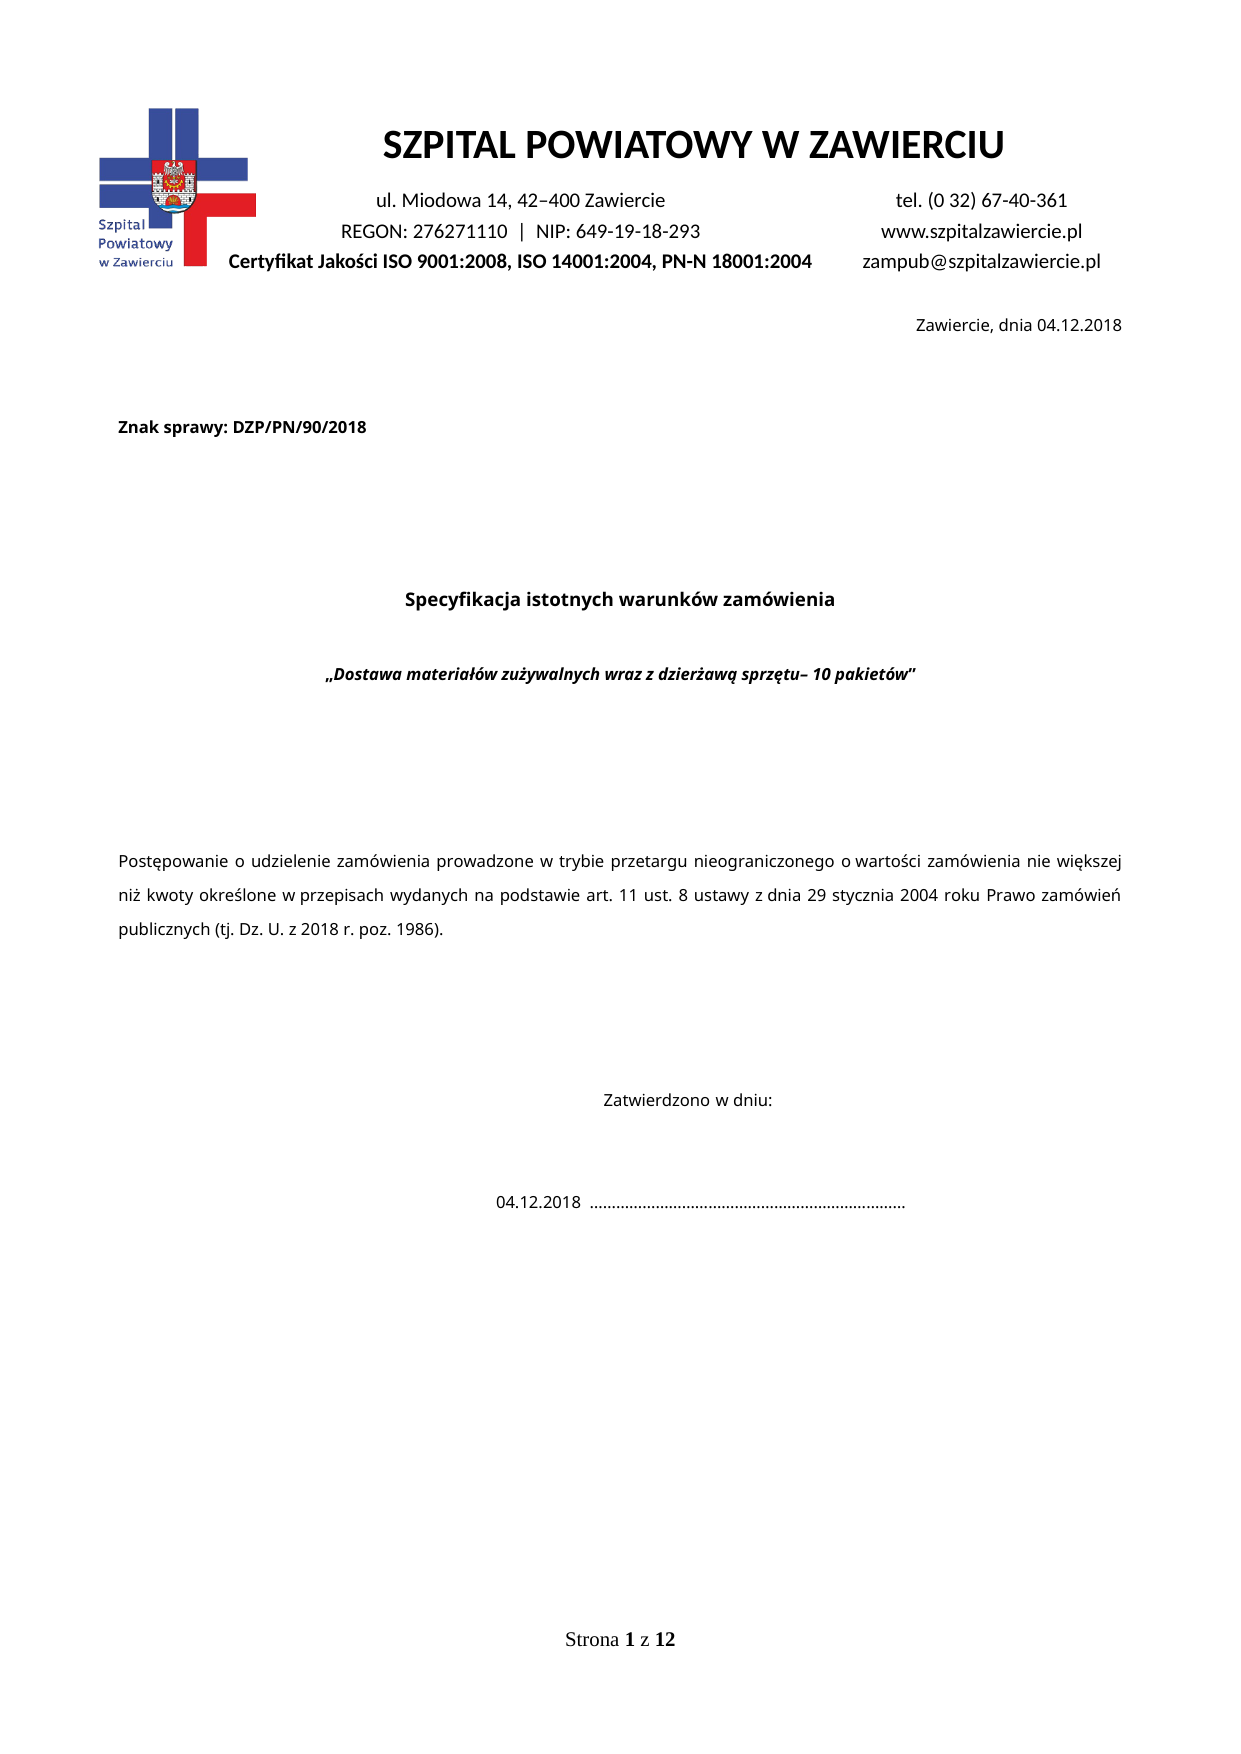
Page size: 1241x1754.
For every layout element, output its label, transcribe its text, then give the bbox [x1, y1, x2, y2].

text Zawiercie, dnia 04.12.2018 [118, 314, 1122, 336]
text „Dostawa materiałów zużywalnych wraz z dzierżawą sprzętu– 10 pakietów” [118, 663, 1122, 685]
text SZPITAL POWIATOWY W ZAWIERCIU [266, 118, 1122, 169]
table_header ul. Miodowa 14, 42–400 Zawiercie REGON: 276271110 | NIP: 649-19-18-293 Certyfikat Jakości ISO 9001:2008, ISO 14001:2004, PN-N 18001:2004 [203, 175, 838, 280]
text Postępowanie o udzielenie zamówienia prowadzone w trybie przetargu nieograniczonego o wartości zamówienia nie większej niż kwoty określone w przepisach wydanych na podstawie art. 11 ust. 8 ustawy z dnia 29 stycznia 2004 roku Prawo zamówień publicznych (tj. Dz. U. z 2018 r. poz. 1986). [118, 850, 1122, 941]
text Znak sprawy: DZP/PN/90/2018 [118, 416, 1122, 439]
text 04.12.2018 ……………………………………………………………… [118, 1191, 1122, 1213]
picture [97, 106, 258, 269]
table_header tel. (0 32) 67-40-361 www.szpitalzawiercie.pl zampub@szpitalzawiercie.pl [838, 175, 1125, 280]
text Specyfikacja istotnych warunków zamówienia [118, 586, 1122, 612]
text Zatwierdzono w dniu: [118, 1088, 1122, 1111]
